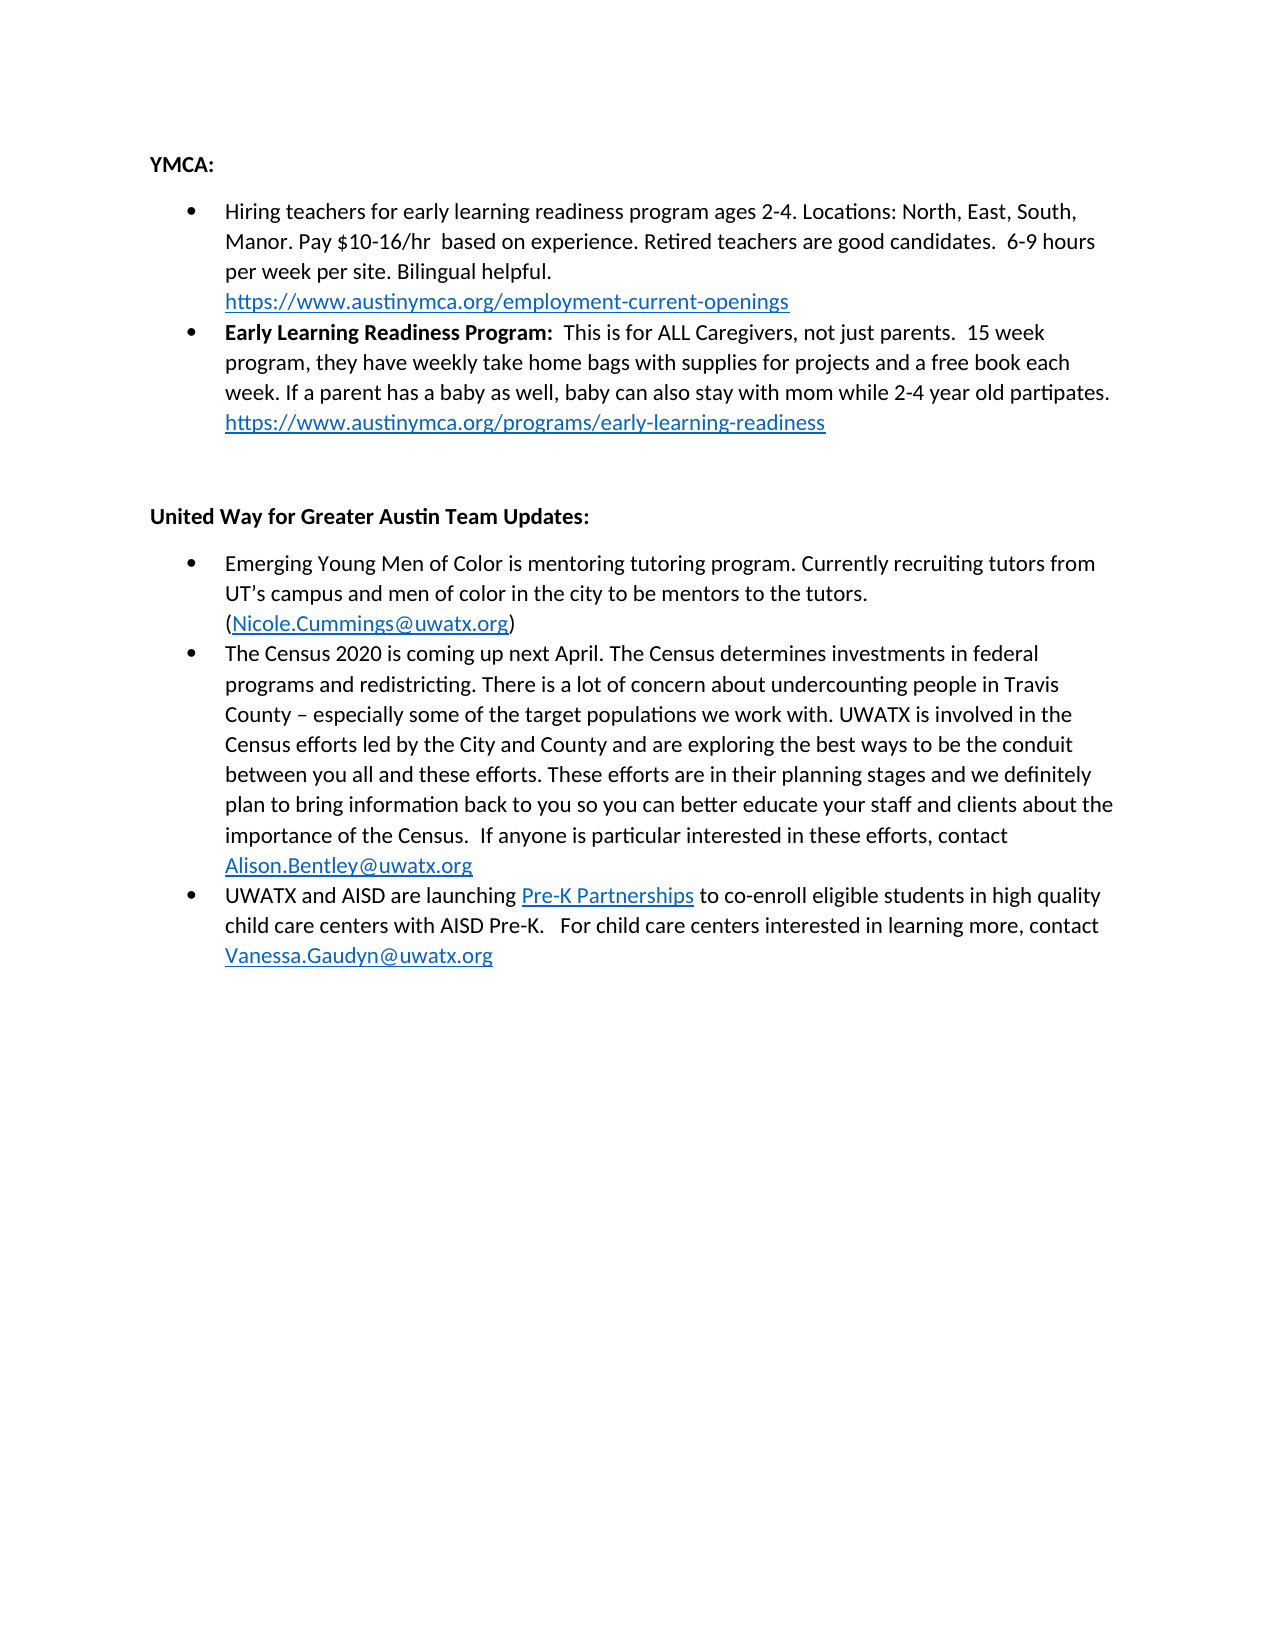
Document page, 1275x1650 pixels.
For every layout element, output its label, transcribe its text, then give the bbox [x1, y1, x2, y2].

list Emerging Young Men of Color is mentoring tutoring program. Currently recruiting tutors from UT’s campus and men of color in the city to be mentors to the tutors. (Nicole.Cummings@uwatx.org) [187, 549, 1125, 637]
text YMCA: [150, 150, 1125, 178]
text United Way for Greater Austin Team Updates: [150, 502, 1125, 530]
list Early Learning Readiness Program: This is for ALL Caregivers, not just parents. 15 week program, they have weekly take home bags with supplies for projects and a free book each week. If a parent has a baby as well, baby can also stay with mom while 2-4 year old partipates. https://www.austinymca.org/programs/early-learning-readiness [187, 318, 1125, 436]
list https://www.austinymca.org/employment-current-openings [225, 287, 1125, 316]
list Hiring teachers for early learning readiness program ages 2-4. Locations: North, East, South, Manor. Pay $10-16/hr based on experience. Retired teachers are good candidates. 6-9 hours per week per site. Bilingual helpful. [187, 197, 1125, 285]
list UWATX and AISD are launching Pre-K Partnerships to co-enroll eligible students in high quality child care centers with AISD Pre-K. For child care centers interested in learning more, contact Vanessa.Gaudyn@uwatx.org [187, 881, 1125, 970]
list The Census 2020 is coming up next April. The Census determines investments in federal programs and redistricting. There is a lot of concern about undercounting people in Travis County – especially some of the target populations we work with. UWATX is involved in the Census efforts led by the City and County and are exploring the best ways to be the conduit between you all and these efforts. These efforts are in their planning stages and we definitely plan to bring information back to you so you can better educate your staff and clients about the importance of the Census. If anyone is particular interested in these efforts, contact Alison.Bentley@uwatx.org [187, 639, 1125, 879]
